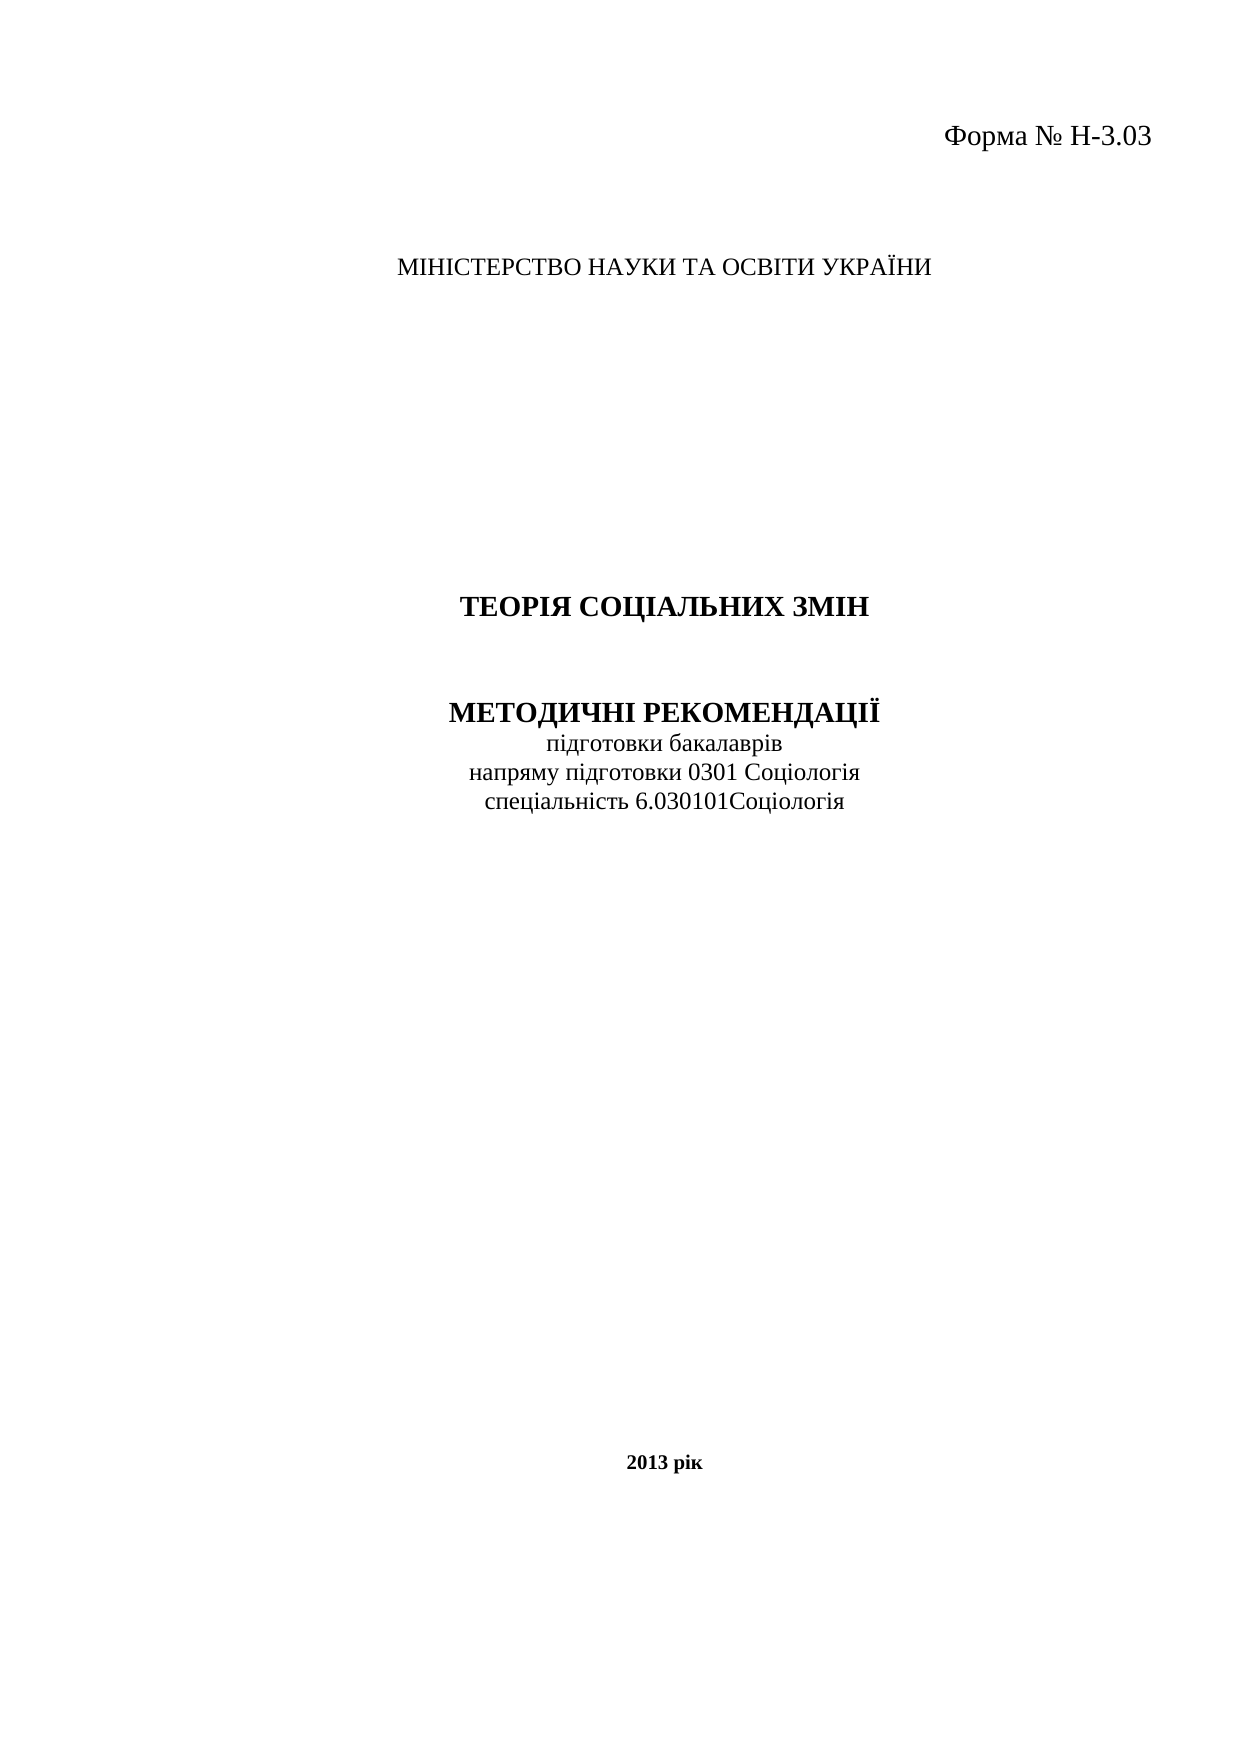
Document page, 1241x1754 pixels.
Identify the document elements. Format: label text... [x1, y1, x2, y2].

text Форма № Н-3.03 [827, 118, 1152, 152]
text підготовки бакалаврів [177, 728, 1152, 757]
text напряму підготовки 0301 Соціологія [177, 757, 1152, 786]
text спеціальність 6.030101Соціологія [177, 786, 1152, 814]
text МІНІСТЕРСТВО НАУКИ ТА ОСВІТИ УКРАЇНИ [177, 252, 1152, 281]
text МЕТОДИЧНІ РЕКОМЕНДАЦІЇ [177, 695, 1152, 728]
text ТЕОРІЯ СОЦІАЛЬНИХ ЗМІН [177, 589, 1152, 622]
text 2013 рік [177, 1449, 1152, 1474]
